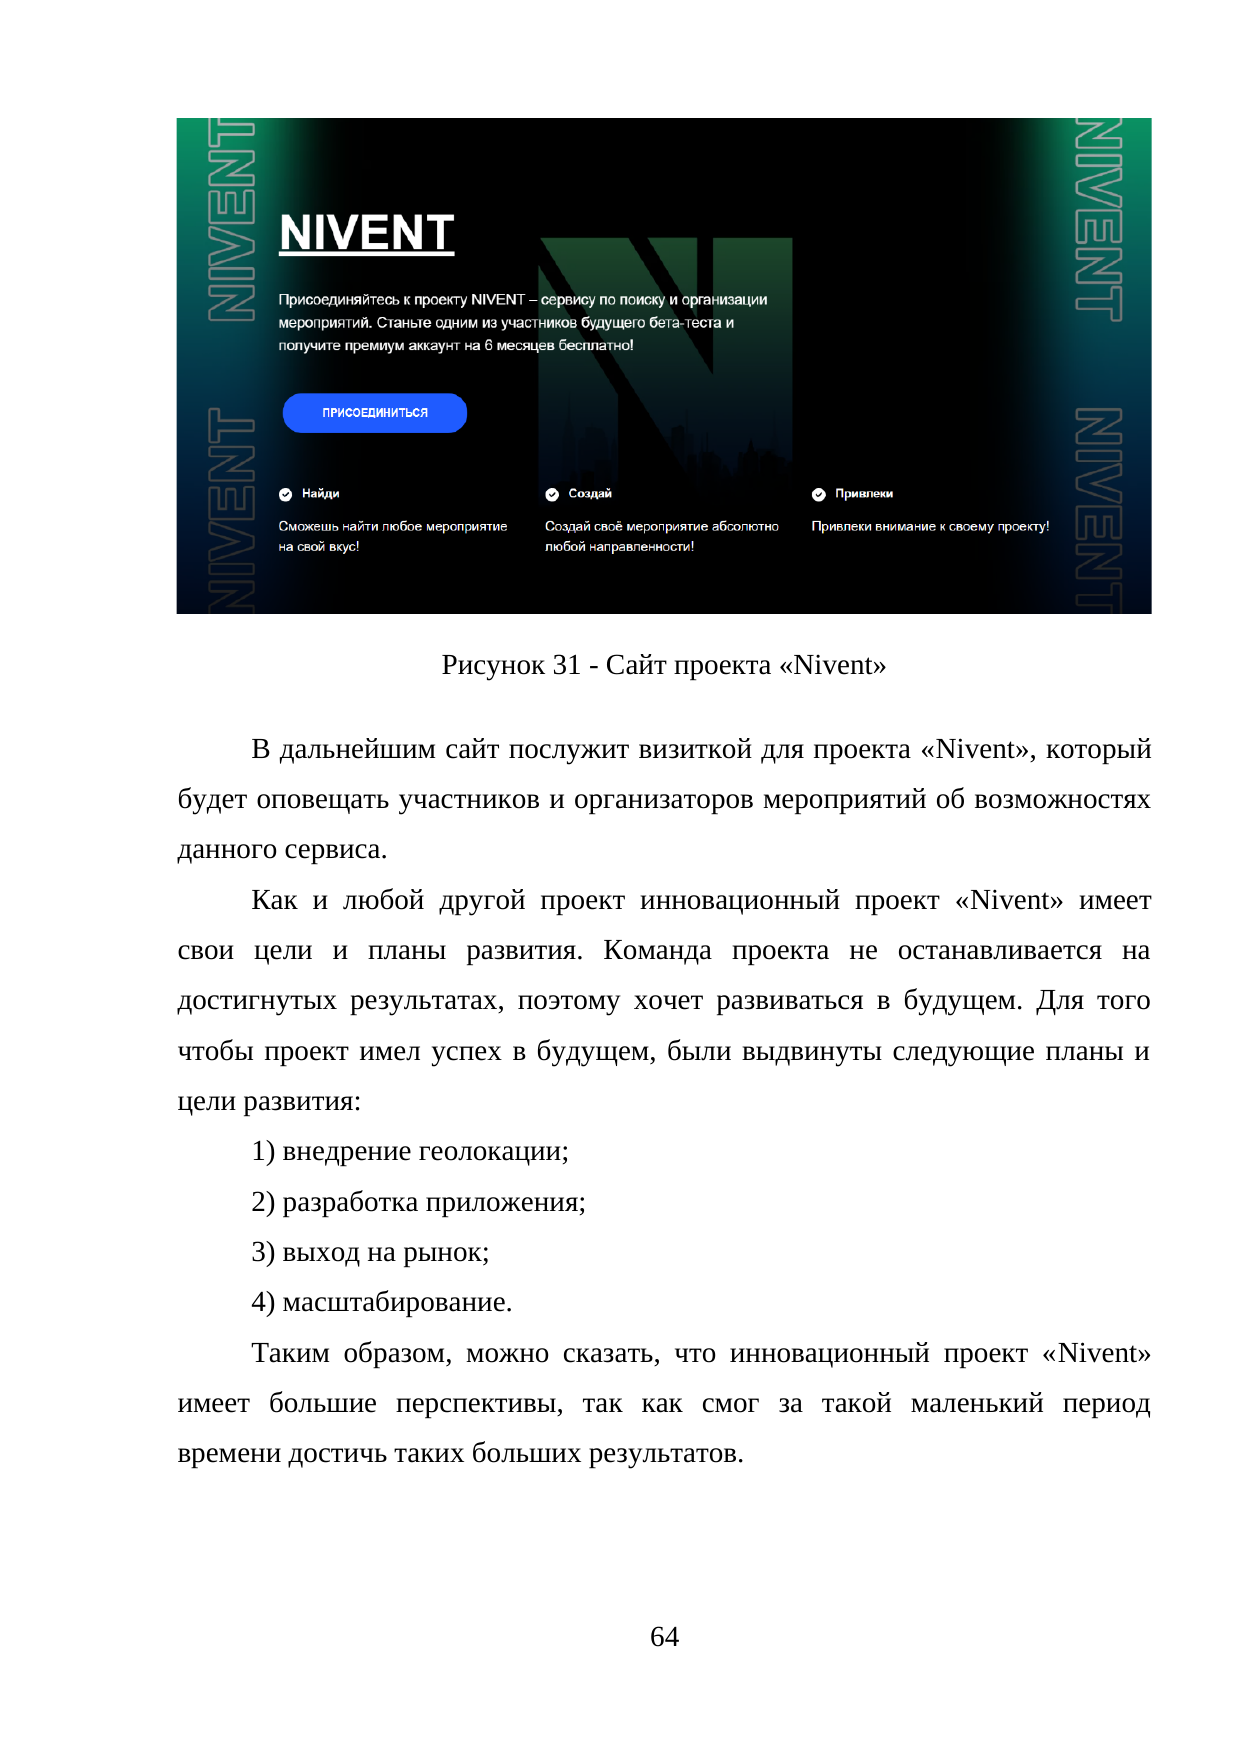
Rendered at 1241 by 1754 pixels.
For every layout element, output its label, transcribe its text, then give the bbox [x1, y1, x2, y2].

picture [176, 118, 1152, 614]
text 2) разработка приложения; [177, 1184, 1152, 1217]
text Таким образом, можно сказать, что инновационный проект «Nivent» имеет большие перспективы, так как смог за такой маленький период времени достичь таких больших результатов. [177, 1335, 1152, 1469]
text Как и любой другой проект инновационный проект «Nivent» имеет свои цели и планы развития. Команда проекта не останавливается на достигнутых результатах, поэтому хочет развиваться в будущем. Для того чтобы проект имел успех в будущем, были выдвинуты следующие планы и цели развития: [177, 882, 1152, 1117]
text 1) внедрение геолокации; [177, 1133, 1152, 1167]
text 3) выход на рынок; [177, 1234, 1152, 1268]
text В дальнейшим сайт послужит визиткой для проекта «Nivent», который будет оповещать участников и организаторов мероприятий об возможностях данного сервиса. [177, 731, 1152, 865]
text 4) масштабирование. [177, 1284, 1152, 1318]
text Рисунок 31 - Сайт проекта «Nivent» [177, 647, 1152, 681]
